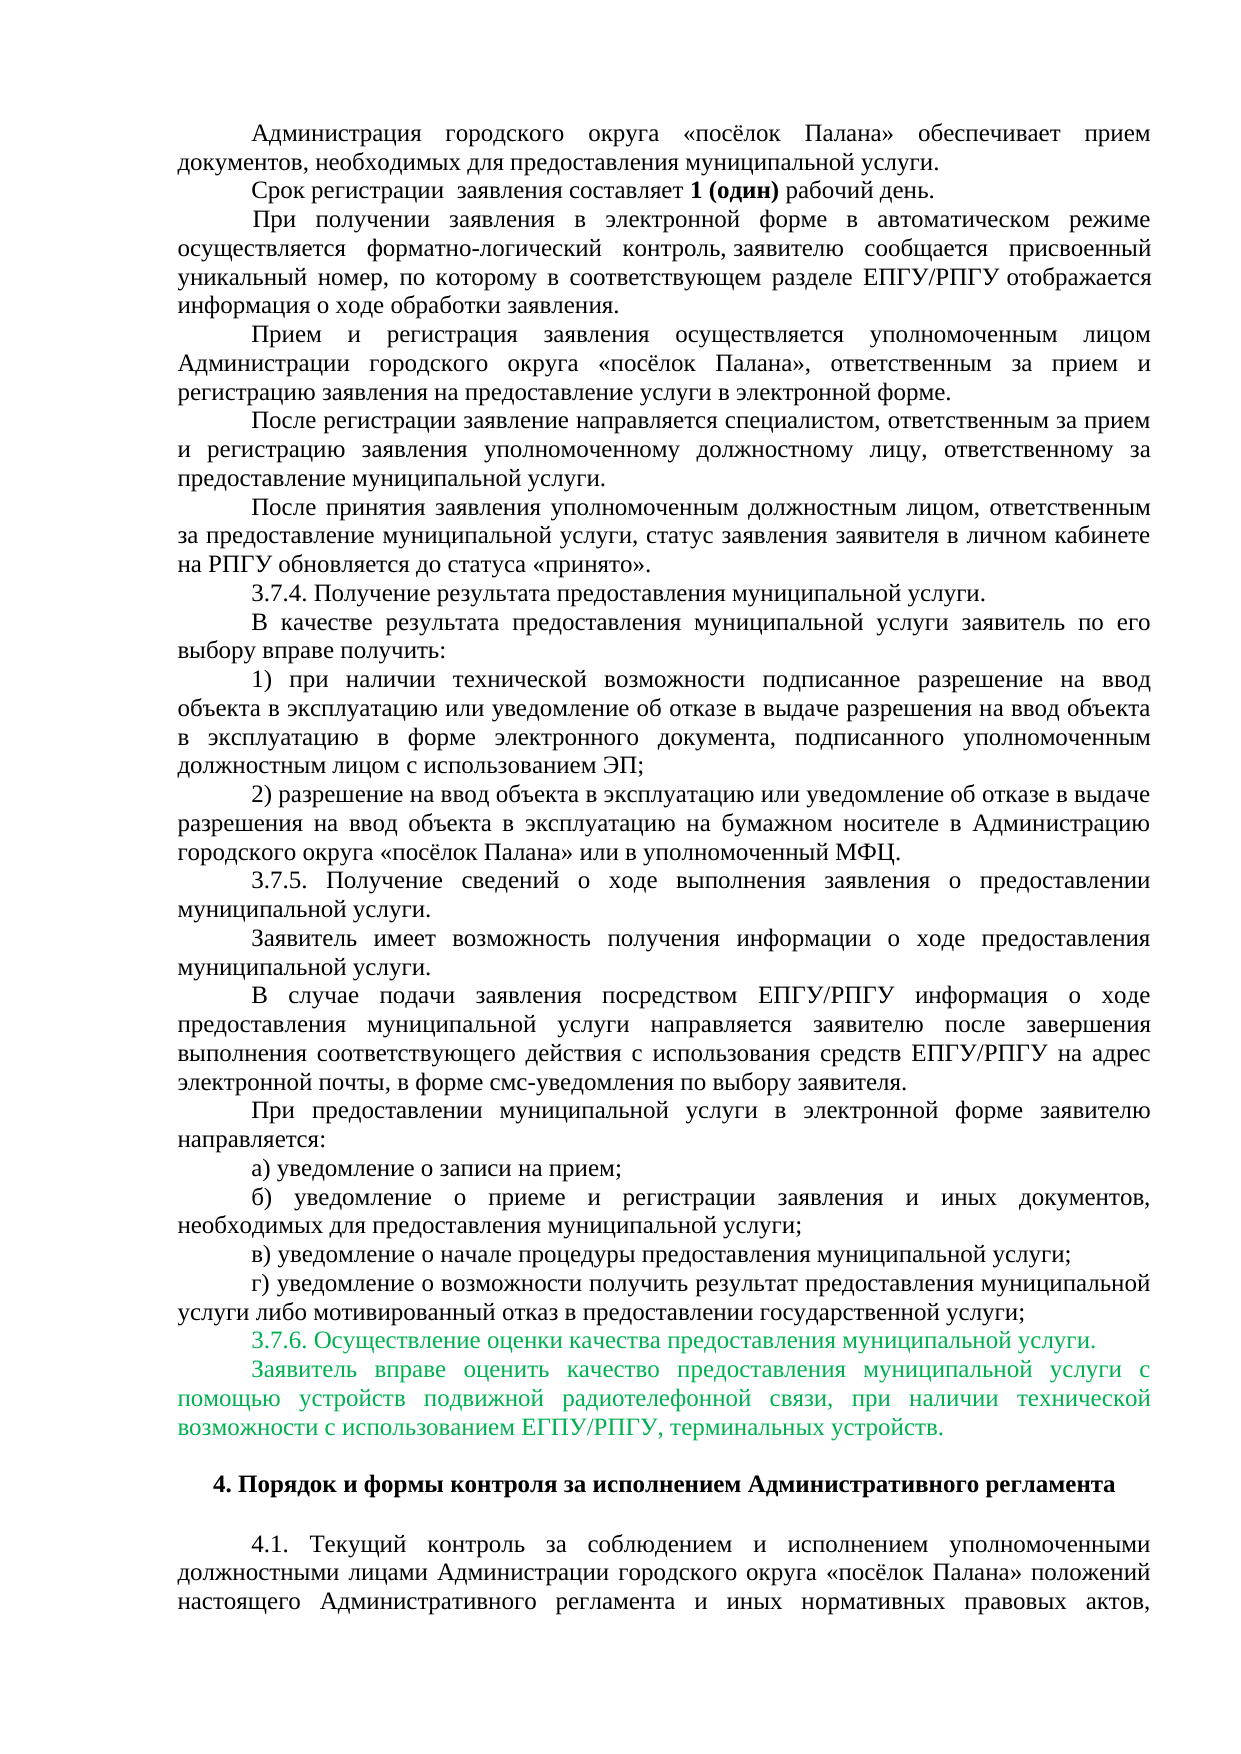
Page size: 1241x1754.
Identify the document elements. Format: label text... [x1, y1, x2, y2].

text 2) разрешение на ввод объекта в эксплуатацию или уведомление об отказе в выдаче разрешения на ввод объекта в эксплуатацию на бумажном носителе в Администрацию городского округа «посёлок Палана» или в уполномоченный МФЦ. [177, 779, 1152, 866]
text При получении заявления в электронной форме в автоматическом режиме осуществляется форматно-логический контроль, заявителю сообщается присвоенный уникальный номер, по которому в соответствующем разделе ЕПГУ/РПГУ отображается информация о ходе обработки заявления. [177, 204, 1152, 319]
text Срок регистрации заявления составляет 1 (один) рабочий день. [177, 176, 1152, 204]
text В случае подачи заявления посредством ЕПГУ/РПГУ информация о ходе предоставления муниципальной услуги направляется заявителю после завершения выполнения соответствующего действия с использования средств ЕПГУ/РПГУ на адрес электронной почты, в форме смс-уведомления по выбору заявителя. [177, 981, 1152, 1096]
text После принятия заявления уполномоченным должностным лицом, ответственным за предоставление муниципальной услуги, статус заявления заявителя в личном кабинете на РПГУ обновляется до статуса «принято». [177, 492, 1152, 578]
text г) уведомление о возможности получить результат предоставления муниципальной услуги либо мотивированный отказ в предоставлении государственной услуги; [177, 1268, 1152, 1326]
text 3.7.6. Осуществление оценки качества предоставления муниципальной услуги. [177, 1326, 1152, 1354]
subtitle 4. Порядок и формы контроля за исполнением Административного регламента [177, 1469, 1152, 1498]
text б) уведомление о приеме и регистрации заявления и иных документов, необходимых для предоставления муниципальной услуги; [177, 1182, 1152, 1239]
text 3.7.4. Получение результата предоставления муниципальной услуги. [177, 578, 1152, 607]
text Прием и регистрация заявления осуществляется уполномоченным лицом Администрации городского округа «посёлок Палана», ответственным за прием и регистрацию заявления на предоставление услуги в электронной форме. [177, 319, 1152, 406]
text Заявитель вправе оценить качество предоставления муниципальной услуги с помощью устройств подвижной радиотелефонной связи, при наличии технической возможности с использованием ЕГПУ/РПГУ, терминальных устройств. [177, 1354, 1152, 1441]
text При предоставлении муниципальной услуги в электронной форме заявителю направляется: [177, 1096, 1152, 1153]
text в) уведомление о начале процедуры предоставления муниципальной услуги; [177, 1239, 1152, 1268]
text Администрация городского округа «посёлок Палана» обеспечивает прием документов, необходимых для предоставления муниципальной услуги. [177, 118, 1152, 176]
text а) уведомление о записи на прием; [177, 1153, 1152, 1182]
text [177, 1529, 1152, 1615]
text Заявитель имеет возможность получения информации о ходе предоставления муниципальной услуги. [177, 923, 1152, 981]
text В качестве результата предоставления муниципальной услуги заявитель по его выбору вправе получить: [177, 607, 1152, 664]
text 3.7.5. Получение сведений о ходе выполнения заявления о предоставлении муниципальной услуги. [177, 866, 1152, 923]
text 1) при наличии технической возможности подписанное разрешение на ввод объекта в эксплуатацию или уведомление об отказе в выдаче разрешения на ввод объекта в эксплуатацию в форме электронного документа, подписанного уполномоченным должностным лицом с использованием ЭП; [177, 664, 1152, 779]
text После регистрации заявление направляется специалистом, ответственным за прием и регистрацию заявления уполномоченному должностному лицу, ответственному за предоставление муниципальной услуги. [177, 406, 1152, 492]
